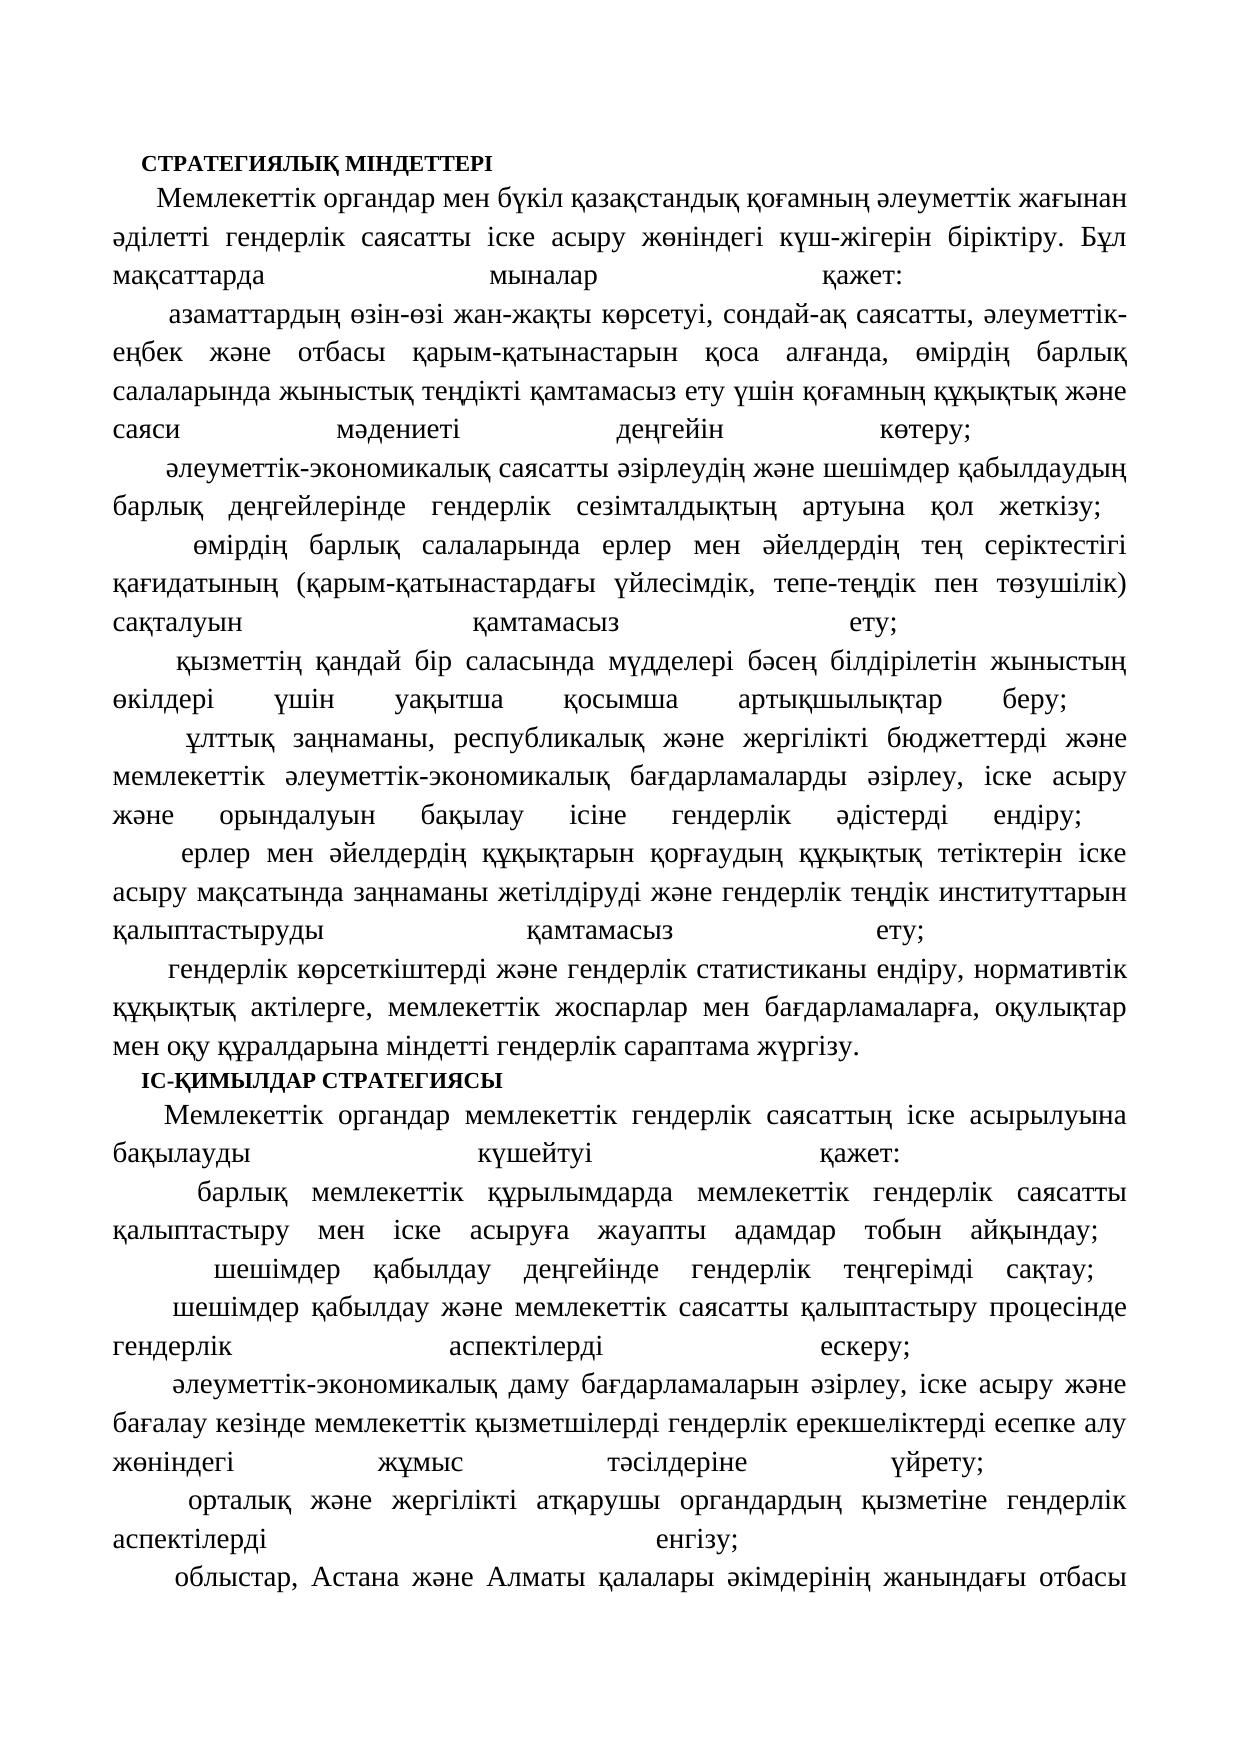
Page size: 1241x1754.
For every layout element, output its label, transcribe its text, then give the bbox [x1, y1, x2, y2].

text СТРАТЕГИЯЛЫҚ МІНДЕТТЕРІ [112, 150, 1128, 176]
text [112, 1097, 1128, 1593]
text Мемлекеттік органдар мен бүкіл қазақстандық қоғамның әлеуметтік жағынан әділетті гендерлік саясатты іске асыру жөніндегі күш-жігерін біріктіру. Бұл мақсаттарда мыналар қажет: азаматтардың өзін-өзі жан-жақты көрсетуі, сондай-ақ саясатты, әлеуметтік-еңбек және отбасы қарым-қатынастарын қоса алғанда, өмірдің барлық салаларында жыныстық теңдікті қамтамасыз ету үшін қоғамның құқықтық және саяси мәдениеті деңгейін көтеру; әлеуметтік-экономикалық саясатты әзірлеудің және шешімдер қабылдаудың барлық деңгейлерінде гендерлік сезімталдықтың артуына қол жеткізу; өмірдің барлық салаларында ерлер мен әйелдердің тең серіктестігі қағидатының (қарым-қатынастардағы үйлесімдік, тепе-теңдік пен төзушілік) сақталуын қамтамасыз ету; қызметтің қандай бір саласында мүдделері бәсең білдірілетін жыныстың өкілдері үшін уақытша қосымша артықшылықтар беру; ұлттық заңнаманы, республикалық және жергілікті бюджеттерді және мемлекеттік әлеуметтік-экономикалық бағдарламаларды әзірлеу, іске асыру және орындалуын бақылау ісіне гендерлік әдістерді ендіру; ерлер мен әйелдердің құқықтарын қорғаудың құқықтық тетіктерін іске асыру мақсатында заңнаманы жетілдіруді және гендерлік теңдік институттарын қалыптастыруды қамтамасыз ету; гендерлік көрсеткіштерді және гендерлік статистиканы ендіру, нормативтік құқықтық актілерге, мемлекеттік жоспарлар мен бағдарламаларға, оқулықтар мен оқу құралдарына міндетті гендерлік сараптама жүргізу. [112, 180, 1128, 1062]
text ІС-ҚИМЫЛДАР СТРАТЕГИЯСЫ [112, 1067, 1128, 1093]
